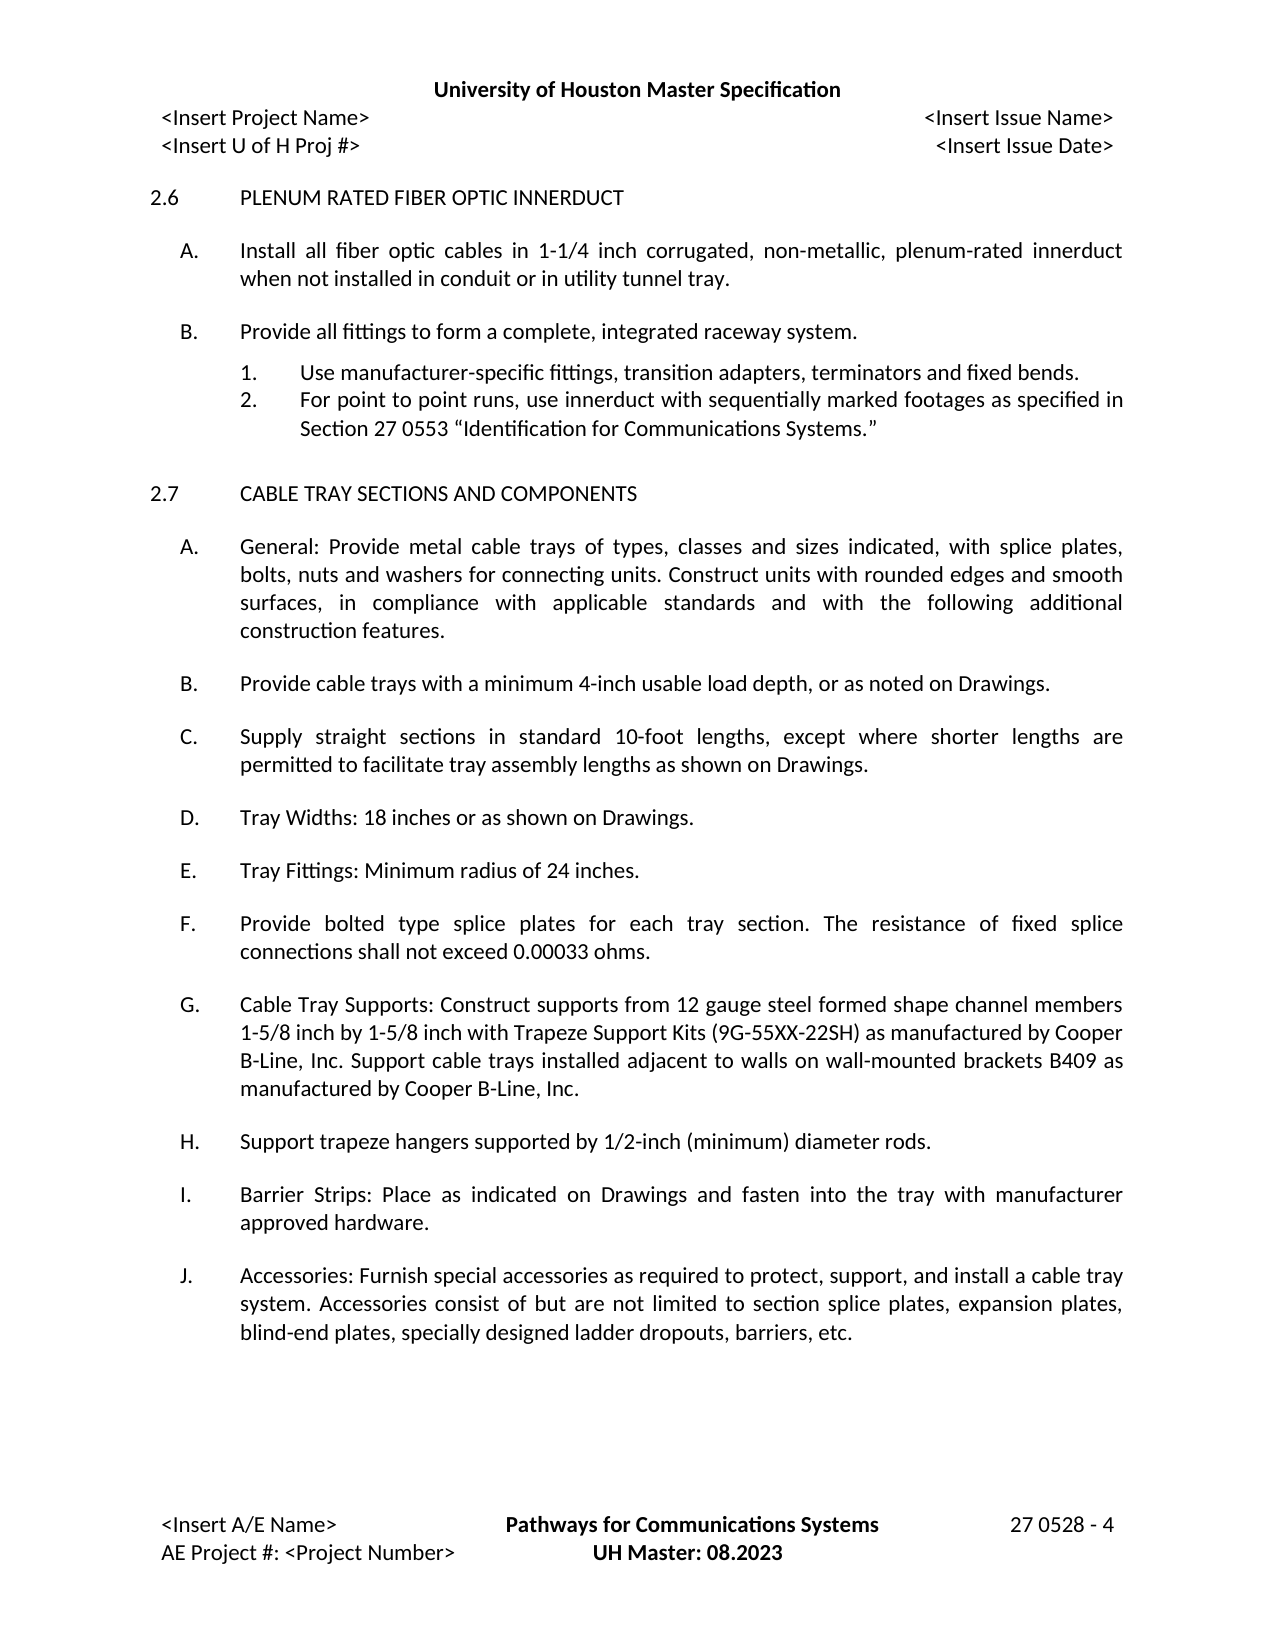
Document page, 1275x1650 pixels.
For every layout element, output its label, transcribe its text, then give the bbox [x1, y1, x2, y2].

text Supply straight sections in standard 10-foot lengths, except where shorter lengths are permitted to facilitate tray assembly lengths as shown on Drawings. [180, 722, 1125, 778]
text CABLE TRAY SECTIONS AND COMPONENTS [150, 479, 1125, 507]
text Accessories: Furnish special accessories as required to protect, support, and install a cable tray system. Accessories consist of but are not limited to section splice plates, expansion plates, blind-end plates, specially designed ladder dropouts, barriers, etc. [180, 1262, 1125, 1346]
text Cable Tray Supports: Construct supports from 12 gauge steel formed shape channel members 1-5/8 inch by 1-5/8 inch with Trapeze Support Kits (9G-55XX-22SH) as manufactured by Cooper B-Line, Inc. Support cable trays installed adjacent to walls on wall-mounted brackets B409 as manufactured by Cooper B-Line, Inc. [180, 990, 1125, 1102]
text Tray Fittings: Minimum radius of 24 inches. [180, 856, 1125, 884]
text Barrier Strips: Place as indicated on Drawings and fasten into the tray with manufacturer approved hardware. [180, 1181, 1125, 1237]
text PLENUM RATED FIBER OPTIC INNERDUCT [150, 183, 1125, 211]
text Support trapeze hangers supported by 1/2-inch (minimum) diameter rods. [180, 1127, 1125, 1156]
text Provide all fittings to form a complete, integrated raceway system. [180, 317, 1125, 345]
text For point to point runs, use innerduct with sequentially marked footages as specified in Section 27 0553 “Identification for Communications Systems.” [240, 386, 1125, 442]
text Tray Widths: 18 inches or as shown on Drawings. [180, 803, 1125, 831]
text Install all fiber optic cables in 1-1/4 inch corrugated, non-metallic, plenum-rated innerduct when not installed in conduit or in utility tunnel tray. [180, 236, 1125, 292]
text General: Provide metal cable trays of types, classes and sizes indicated, with splice plates, bolts, nuts and washers for connecting units. Construct units with rounded edges and smooth surfaces, in compliance with applicable standards and with the following additional construction features. [180, 532, 1125, 644]
text Use manufacturer-specific fittings, transition adapters, terminators and fixed bends. [240, 358, 1125, 386]
text Provide bolted type splice plates for each tray section. The resistance of fixed splice connections shall not exceed 0.00033 ohms. [180, 909, 1125, 965]
text Provide cable trays with a minimum 4-inch usable load depth, or as noted on Drawings. [180, 669, 1125, 697]
